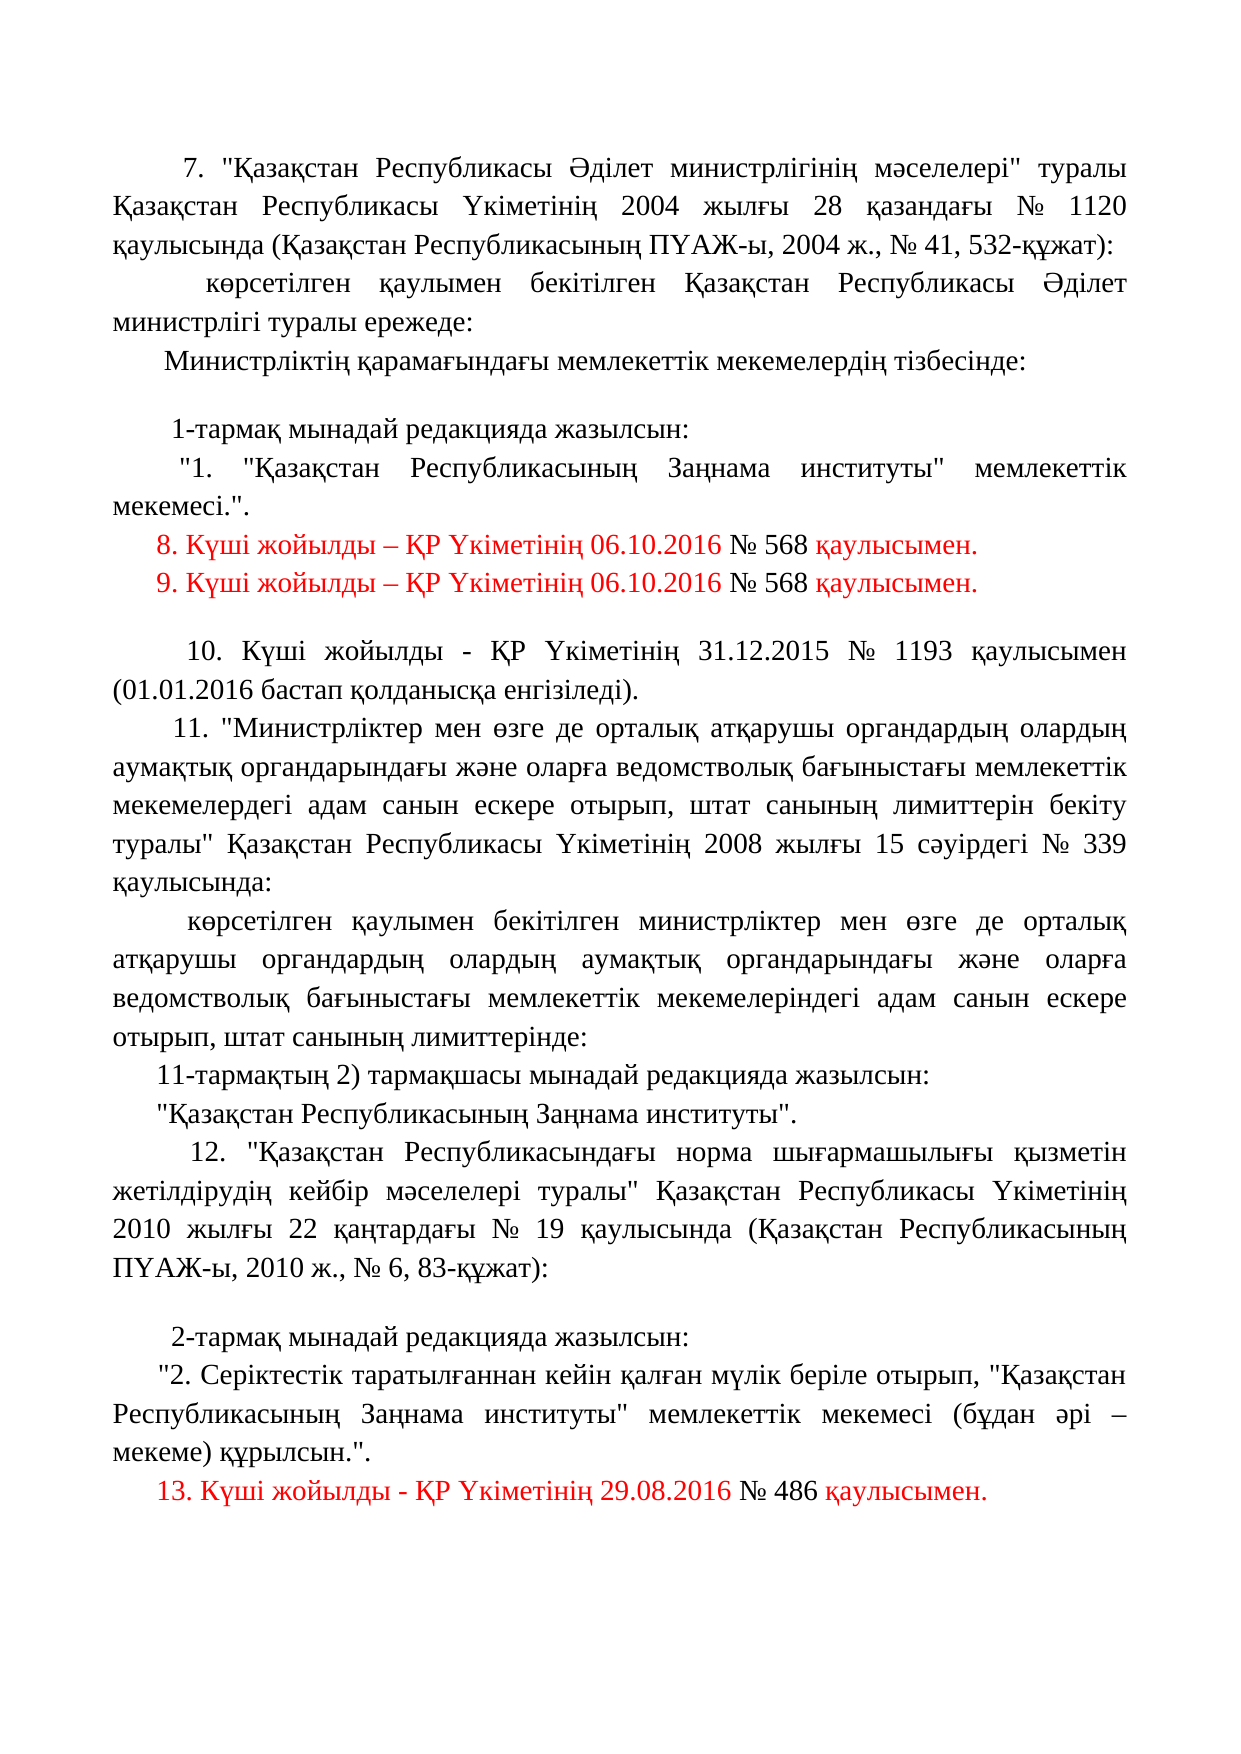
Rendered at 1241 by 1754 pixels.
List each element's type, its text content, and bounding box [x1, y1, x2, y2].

text "Қазақстан Республикасының Заңнама институты". [112, 1096, 1128, 1129]
text 7. "Қазақстан Республикасы Әділет министрлігінің мәселелерi" туралы Қазақстан Республикасы Үкіметінің 2004 жылғы 28 қазандағы № 1120 қаулысында (Қазақстан Республикасының ПҮАЖ-ы, 2004 ж., № 41, 532-құжат): [112, 150, 1128, 261]
text 10. Күші жойылды - ҚР Үкіметінің 31.12.2015 № 1193 қаулысымен (01.01.2016 бастап қолданысқа енгізіледі). [112, 633, 1128, 705]
text "1. "Қазақстан Республикасының Заңнама институты" мемлекеттік мекемесі.". [112, 450, 1128, 522]
text 13. Күші жойылды - ҚР Үкіметінің 29.08.2016 № 486 қаулысымен. [112, 1473, 1128, 1537]
text көрсетілген қаулымен бекітілген министрліктер мен өзге де орталық атқарушы органдардың олардың аумақтық органдарындағы және оларға ведомстволық бағыныстағы мемлекеттік мекемелеріндегі адам санын ескере отырып, штат санының лимиттерінде: [112, 903, 1128, 1052]
text 11. "Министрліктер мен өзге де орталық атқарушы органдардың олардың аумақтық органдарындағы және оларға ведомстволық бағыныстағы мемлекеттік мекемелердегі адам санын ескере отырып, штат санының лимиттерін бекіту туралы" Қазақстан Республикасы Үкіметінің 2008 жылғы 15 сәуірдегі № 339 қаулысында: [112, 710, 1128, 898]
text 8. Күші жойылды – ҚР Үкіметінің 06.10.2016 № 568 қаулысымен. 9. Күші жойылды – ҚР Үкіметінің 06.10.2016 № 568 қаулысымен. [112, 527, 1128, 629]
text Министрліктің қарамағындағы мемлекеттік мекемелердің тізбесінде: [112, 343, 1128, 376]
text 1-тармақ мынадай редакцияда жазылсын: [112, 411, 1128, 445]
text көрсетілген қаулымен бекітілген Қазақстан Республикасы Әдiлет министрлiгi туралы ережеде: [112, 266, 1128, 338]
text 12. "Қазақстан Республикасындағы норма шығармашылығы қызметін жетілдірудің кейбір мәселелері туралы" Қазақстан Республикасы Үкіметінің 2010 жылғы 22 қаңтардағы № 19 қаулысында (Қазақстан Республикасының ПҮАЖ-ы, 2010 ж., № 6, 83-құжат): [112, 1134, 1128, 1283]
text 11-тармақтың 2) тармақшасы мынадай редакцияда жазылсын: [112, 1057, 1128, 1091]
text 2-тармақ мынадай редакцияда жазылсын: [112, 1319, 1128, 1352]
text "2. Серіктестік таратылғаннан кейін қалған мүлік беріле отырып, "Қазақстан Республикасының Заңнама институты" мемлекеттік мекемесі (бұдан әрі – мекеме) құрылсын.". [112, 1357, 1128, 1468]
